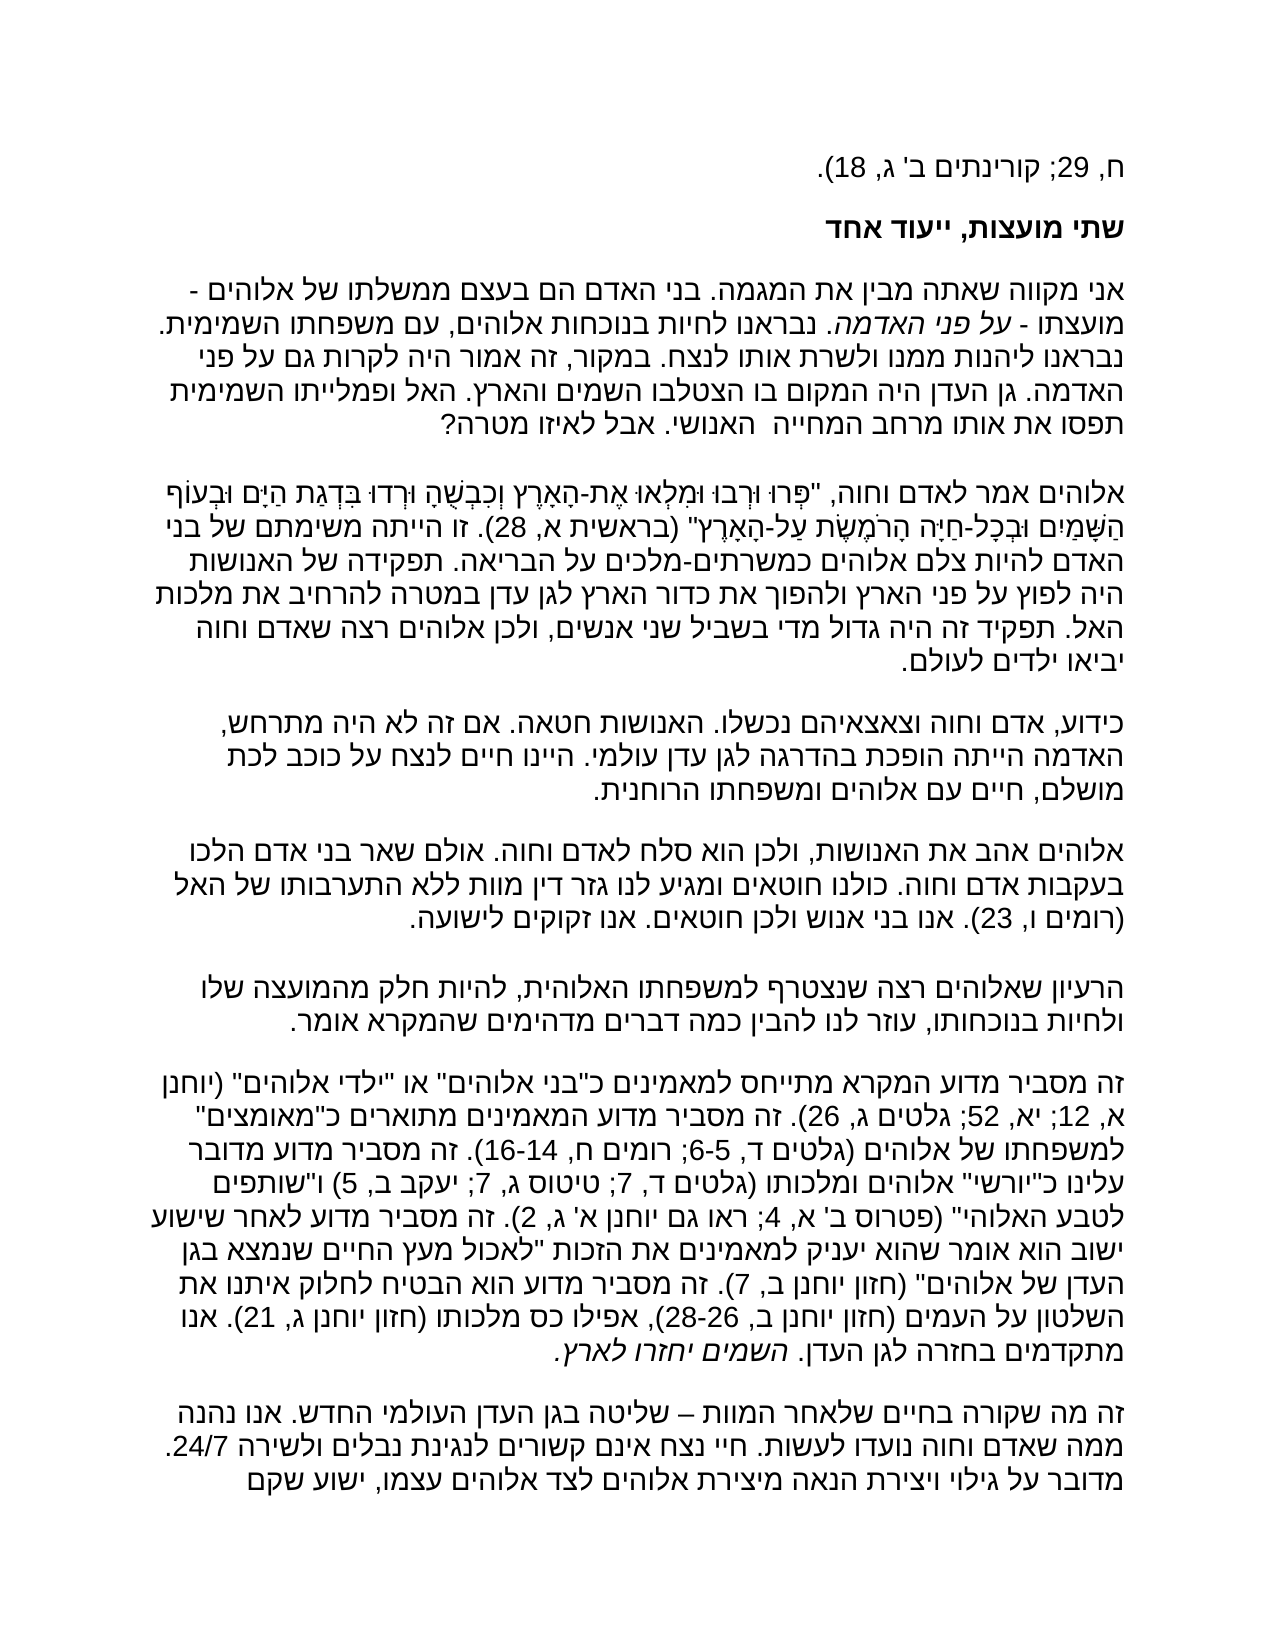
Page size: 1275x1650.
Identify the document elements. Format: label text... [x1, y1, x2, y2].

text אלוהים אהב את האנושות, ולכן הוא סלח לאדם וחוה. אולם שאר בני אדם הלכו בעקבות אדם וחוה. כולנו חוטאים ומגיע לנו גזר דין מוות ללא התערבותו של האל (רומים ו, 23). אנו בני אנוש ולכן חוטאים. אנו זקוקים לישועה. [150, 834, 1125, 935]
text כידוע, אדם וחוה וצאצאיהם נכשלו. האנושות חטאה. אם זה לא היה מתרחש, האדמה הייתה הופכת בהדרגה לגן עדן עולמי. היינו חיים לנצח על כוכב לכת מושלם, חיים עם אלוהים ומשפחתו הרוחנית. [150, 706, 1125, 834]
text זה מסביר מדוע המקרא מתייחס למאמינים כ"בני אלוהים" או "ילדי אלוהים" (יוחנן א, 12; יא, 52; גלטים ג, 26). זה מסביר מדוע המאמינים מתוארים כ"מאומצים" למשפחתו של אלוהים (גלטים ד, 6-5; רומים ח, 16-14). זה מסביר מדוע מדובר עלינו כ"יורשי" אלוהים ומלכותו (גלטים ד, 7; טיטוס ג, 7; יעקב ב, 5) ו"שותפים לטבע האלוהי" (פטרוס ב' א, 4; ראו גם יוחנן א' ג, 2). זה מסביר מדוע לאחר שישוע ישוב הוא אומר שהוא יעניק למאמינים את הזכות "לאכול מעץ החיים שנמצא בגן העדן של אלוהים" (חזון יוחנן ב, 7). זה מסביר מדוע הוא הבטיח לחלוק איתנו את השלטון על העמים (חזון יוחנן ב, 28-26), אפילו כס מלכותו (חזון יוחנן ג, 21). אנו מתקדמים בחזרה לגן העדן. השמים יחזרו לארץ. [150, 1066, 1125, 1396]
text שתי מועצות, ייעוד אחד [150, 212, 1125, 273]
text אלוהים אמר לאדם וחוה, "פְּרוּ וּרְבוּ וּמִלְאוּ אֶת-הָאָרֶץ וְכִבְשֻׁהָ וּרְדוּ בִּדְגַת הַיָּם וּבְעוֹף הַשָּׁמַיִם וּבְכָל-חַיָּה הָרֹמֶשֶׂת עַל-הָאָרֶץ" (בראשית א, 28). זו הייתה משימתם של בני האדם להיות צלם אלוהים כמשרתים-מלכים על הבריאה. תפקידה של האנושות היה לפוץ על פני הארץ ולהפוך את כדור הארץ לגן עדן במטרה להרחיב את מלכות האל. תפקיד זה היה גדול מדי בשביל שני אנשים, ולכן אלוהים רצה שאדם וחוה יביאו ילדים לעולם. [150, 476, 1125, 706]
text הרעיון שאלוהים רצה שנצטרף למשפחתו האלוהית, להיות חלק מהמועצה שלו ולחיות בנוכחותו, עוזר לנו להבין כמה דברים מדהימים שהמקרא אומר. [150, 971, 1125, 1066]
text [150, 150, 1125, 212]
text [150, 1396, 1125, 1496]
text אני מקווה שאתה מבין את המגמה. בני האדם הם בעצם ממשלתו של אלוהים - מועצתו - על פני האדמה. נבראנו לחיות בנוכחות אלוהים, עם משפחתו השמימית. נבראנו ליהנות ממנו ולשרת אותו לנצח. במקור, זה אמור היה לקרות גם על פני האדמה. גן העדן היה המקום בו הצטלבו השמים והארץ. האל ופמלייתו השמימית תפסו את אותו מרחב המחייה האנושי. אבל לאיזו מטרה? [150, 273, 1125, 441]
